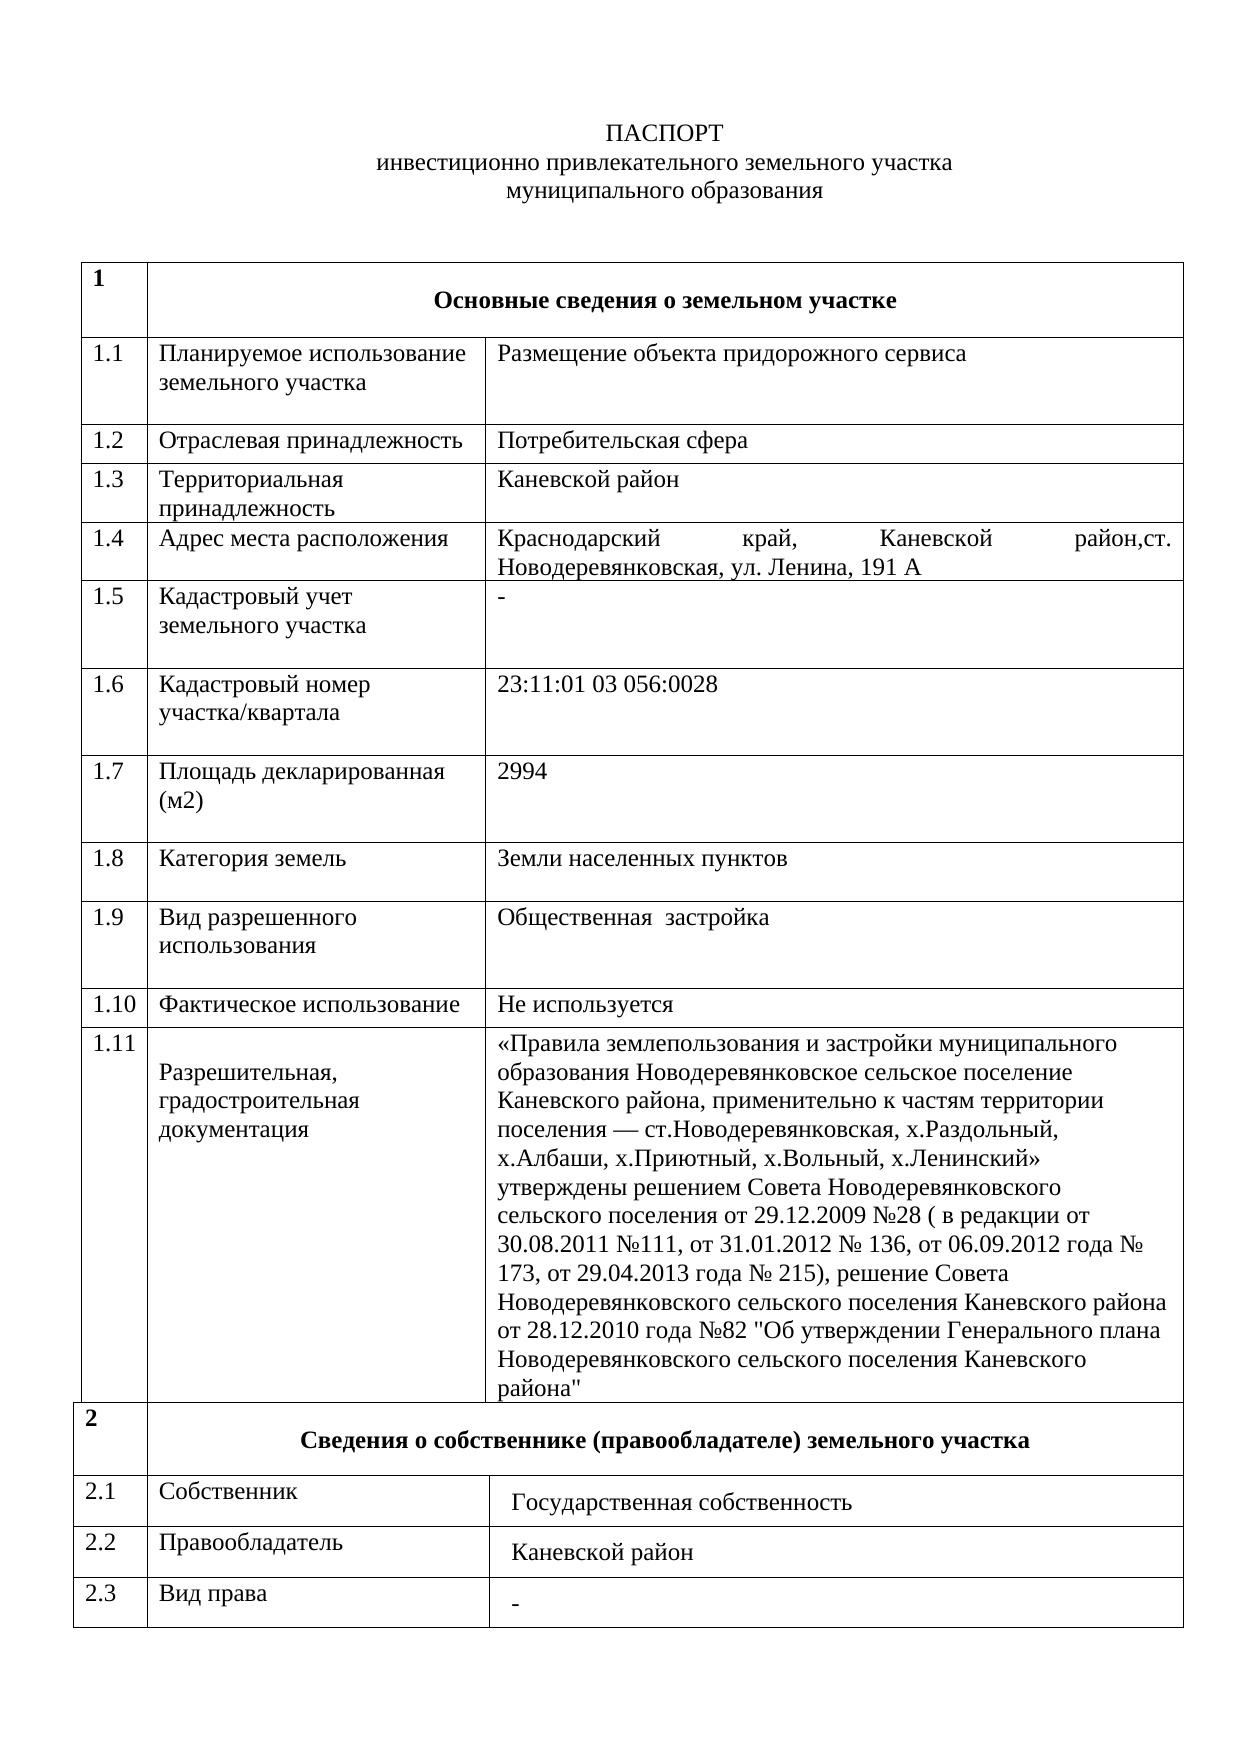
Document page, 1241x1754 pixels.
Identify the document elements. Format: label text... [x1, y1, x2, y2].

table_cell 1.3 [82, 464, 147, 522]
table_cell Вид разрешенного использования [148, 902, 485, 988]
table_cell 1.11 [82, 1028, 147, 1402]
table_cell 2994 [486, 756, 1183, 842]
table_cell Вид права [148, 1578, 489, 1627]
table_cell Фактическое использование [148, 989, 485, 1027]
table_cell 2 [74, 1403, 147, 1475]
table_header Основные сведения о земельном участке [148, 263, 1183, 337]
table_cell 1.5 [82, 581, 147, 668]
table_cell 1.6 [82, 669, 147, 755]
table_cell Разрешительная, градостроительная документация [148, 1028, 485, 1402]
table_cell 1.4 [82, 523, 147, 580]
table_cell - [490, 1578, 1183, 1627]
table_cell Общественная застройка [486, 902, 1183, 988]
table_cell Государственная собственность [490, 1476, 1183, 1526]
table_cell Размещение объекта придорожного сервиса [486, 338, 1183, 424]
table_cell Собственник [148, 1476, 489, 1526]
table_cell 23:11:01 03 056:0028 [486, 669, 1183, 755]
table_cell 1.1 [82, 338, 147, 424]
text инвестиционно привлекательного земельного участка [177, 147, 1152, 176]
table_cell 1.8 [82, 843, 147, 901]
table_cell Каневской район [490, 1527, 1183, 1577]
table_cell Краснодарский край, Каневской район,ст. Новодеревянковская, ул. Ленина, 191 А [486, 523, 1183, 580]
table_cell - [486, 581, 1183, 668]
table_cell Каневской район [486, 464, 1183, 522]
table_cell Земли населенных пунктов [486, 843, 1183, 901]
table_cell 2.1 [74, 1476, 147, 1526]
table_cell Кадастровый номер участка/квартала [148, 669, 485, 755]
table_cell Отраслевая принадлежность [148, 425, 485, 463]
table_cell 1.9 [82, 902, 147, 988]
table_cell 1.10 [82, 989, 147, 1027]
table_cell Адрес места расположения [148, 523, 485, 580]
table_cell Правообладатель [148, 1527, 489, 1577]
table_cell Потребительская сфера [486, 425, 1183, 463]
table_cell 2.2 [74, 1527, 147, 1577]
table_cell Не используется [486, 989, 1183, 1027]
table_cell 1.7 [82, 756, 147, 842]
table_cell «Правила землепользования и застройки муниципального образования Новодеревянковское сельское поселение Каневского района, применительно к частям территории поселения — ст.Новодеревянковская, х.Раздольный, х.Албаши, х.Приютный, х.Вольный, х.Ленинский» утверждены решением Совета Новодеревянковского сельского поселения от 29.12.2009 №28 ( в редакции от 30.08.2011 №111, от 31.01.2012 № 136, от 06.09.2012 года № 173, от 29.04.2013 года № 215), решение Совета Новодеревянковского сельского поселения Каневского района от 28.12.2010 года №82 "Об утверждении Генерального плана Новодеревянковского сельского поселения Каневского района" [486, 1028, 1183, 1402]
table_cell Кадастровый учет земельного участка [148, 581, 485, 668]
table_cell Площадь декларированная (м2) [148, 756, 485, 842]
table_cell Территориальная принадлежность [148, 464, 485, 522]
table_header 1 [82, 263, 147, 337]
table_cell 1.2 [82, 425, 147, 463]
table_cell 2.3 [74, 1578, 147, 1627]
table_cell Планируемое использование земельного участка [148, 338, 485, 424]
table_cell Сведения о собственнике (правообладателе) земельного участка [148, 1403, 1183, 1475]
text ПАСПОРТ [177, 118, 1152, 147]
text муниципального образования [177, 176, 1152, 204]
table_cell Категория земель [148, 843, 485, 901]
